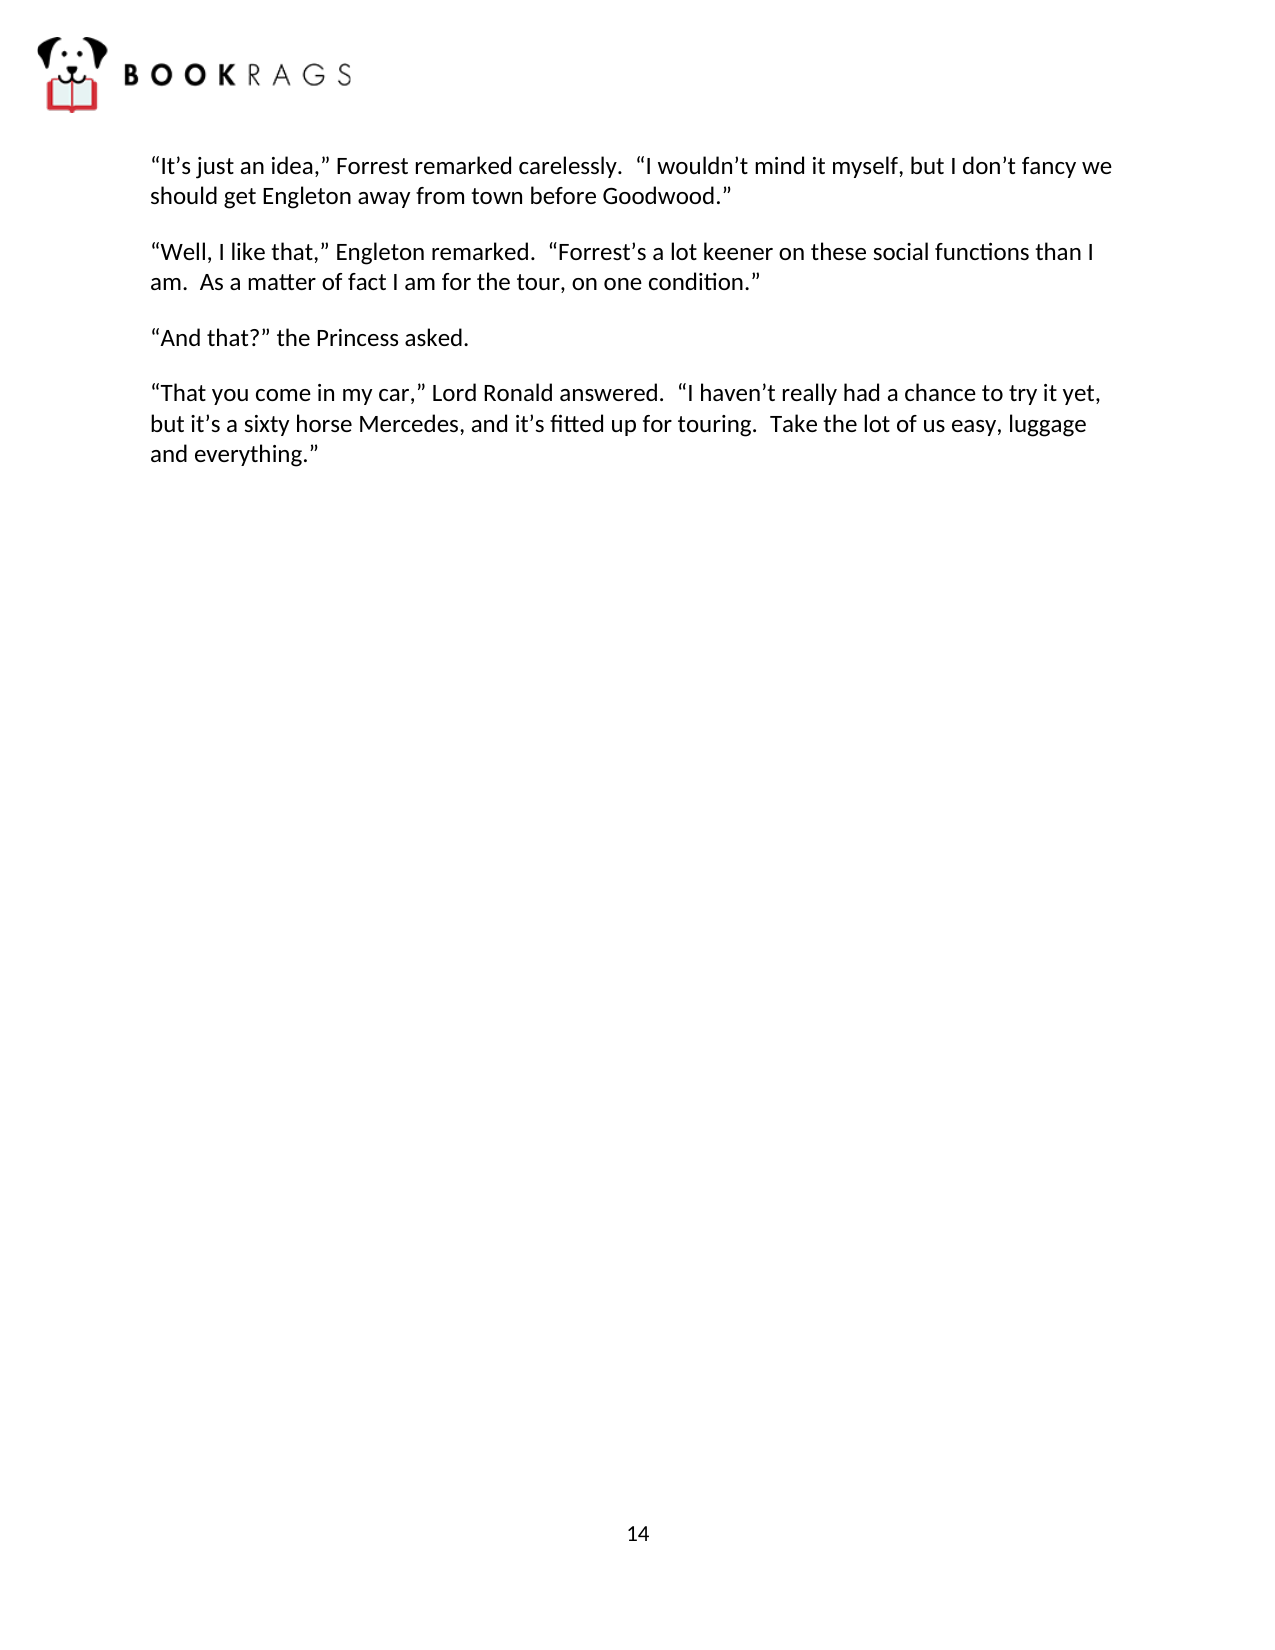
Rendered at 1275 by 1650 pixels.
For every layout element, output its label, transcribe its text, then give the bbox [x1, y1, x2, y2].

text “It’s just an idea,” Forrest remarked carelessly. “I wouldn’t mind it myself, but I don’t fancy we should get Engleton away from town before Goodwood.” [150, 150, 1125, 211]
text “That you come in my car,” Lord Ronald answered. “I haven’t really had a chance to try it yet, but it’s a sixty horse Mercedes, and it’s fitted up for touring. Take the lot of us easy, luggage and everything.” [150, 378, 1125, 469]
text “And that?” the Princess asked. [150, 322, 1125, 353]
picture [37, 37, 351, 113]
text “Well, I like that,” Engleton remarked. “Forrest’s a lot keener on these social functions than I am. As a matter of fact I am for the tour, on one condition.” [150, 236, 1125, 297]
